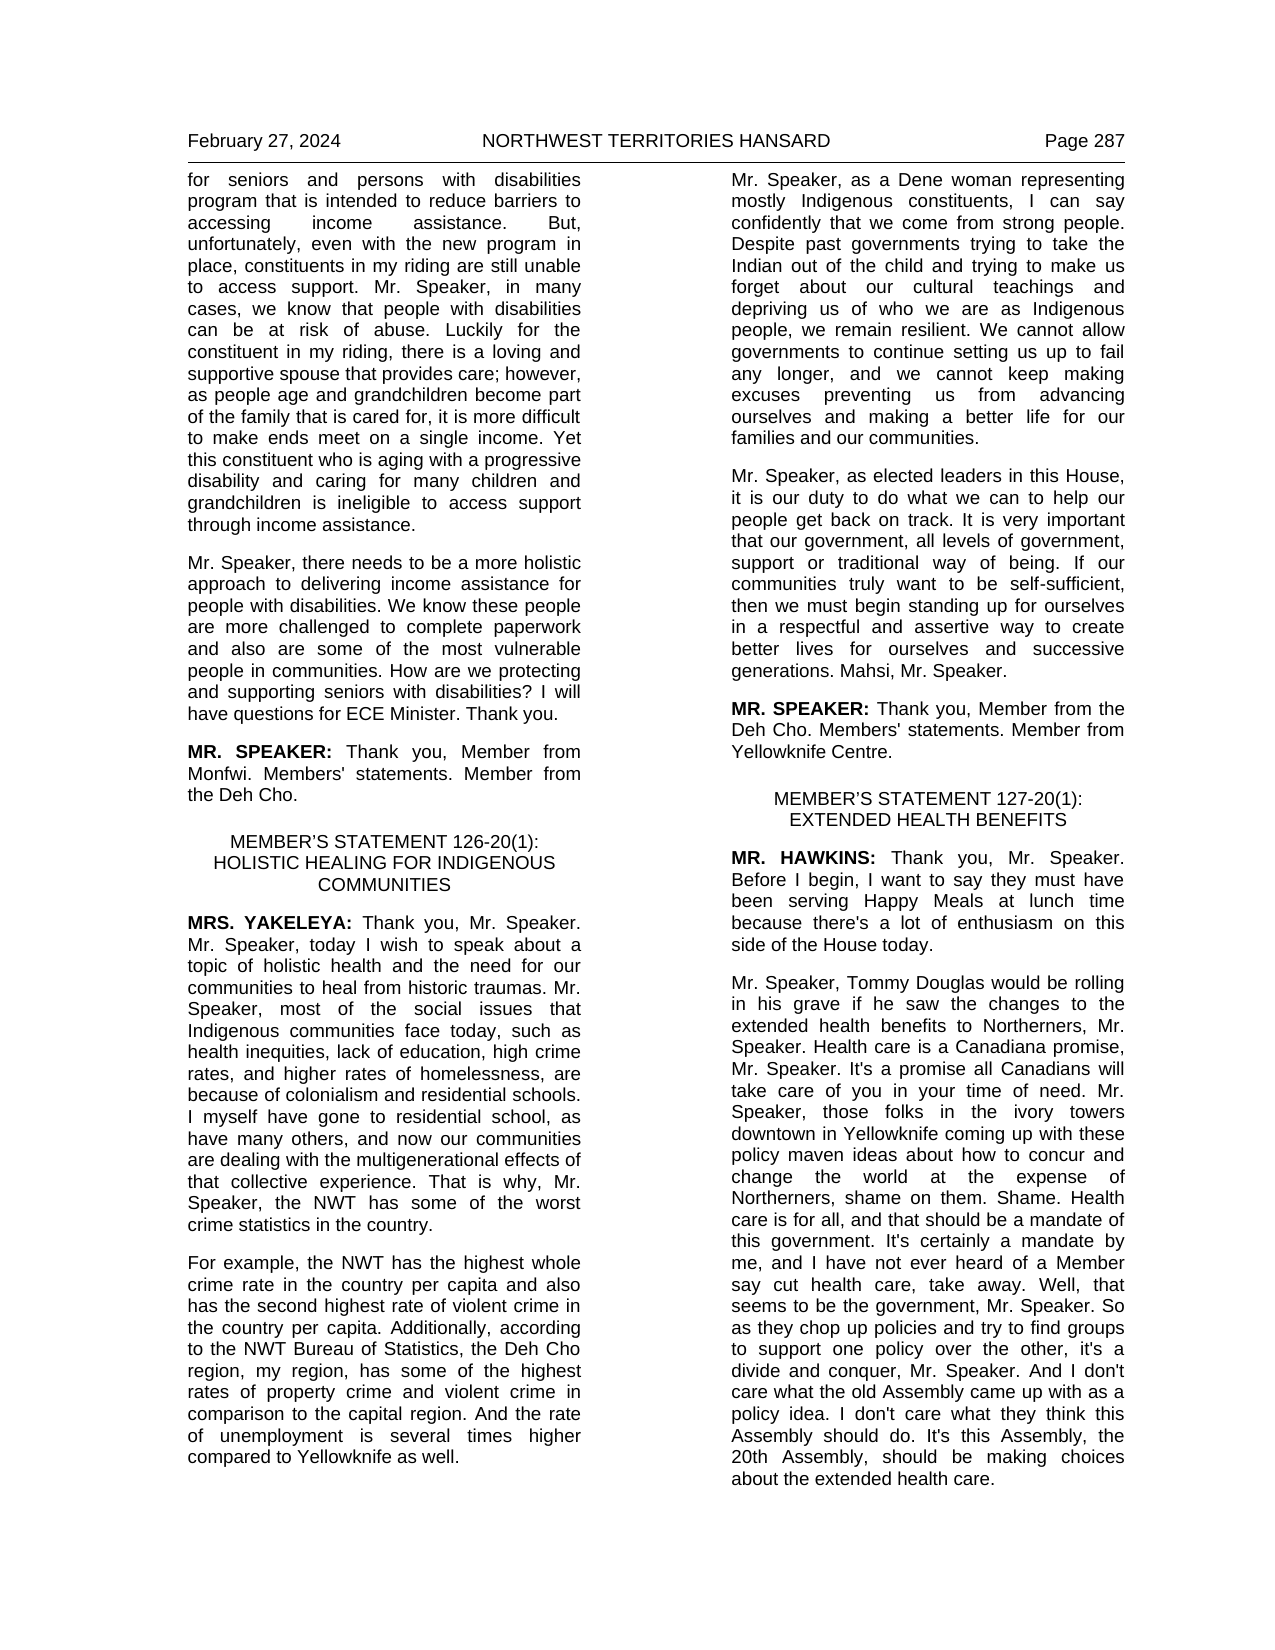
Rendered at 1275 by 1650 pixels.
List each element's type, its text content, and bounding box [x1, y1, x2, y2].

text MRS. YAKELEYA: Thank you, Mr. Speaker. Mr. Speaker, today I wish to speak about a topic of holistic health and the need for our communities to heal from historic traumas. Mr. Speaker, most of the social issues that Indigenous communities face today, such as health inequities, lack of education, high crime rates, and higher rates of homelessness, are because of colonialism and residential schools. I myself have gone to residential school, as have many others, and now our communities are dealing with the multigenerational effects of that collective experience. That is why, Mr. Speaker, the NWT has some of the worst crime statistics in the country. [187, 912, 581, 1235]
text MR. HAWKINS: Thank you, Mr. Speaker. Before I begin, I want to say they must have been serving Happy Meals at lunch time because there's a lot of enthusiasm on this side of the House today. [731, 847, 1125, 955]
text Mr. Speaker, Tommy Douglas would be rolling in his grave if he saw the changes to the extended health benefits to Northerners, Mr. Speaker. Health care is a Canadiana promise, Mr. Speaker. It's a promise all Canadians will take care of you in your time of need. Mr. Speaker, those folks in the ivory towers downtown in Yellowknife coming up with these policy maven ideas about how to concur and change the world at the expense of Northerners, shame on them. Shame. Health care is for all, and that should be a mandate of this government. It's certainly a mandate by me, and I have not ever heard of a Member say cut health care, take away. Well, that seems to be the government, Mr. Speaker. So as they chop up policies and try to find groups to support one policy over the other, it's a divide and conquer, Mr. Speaker. And I don't care what the old Assembly came up with as a policy idea. I don't care what they think this Assembly should do. It's this Assembly, the 20th Assembly, should be making choices about the extended health care. [731, 972, 1125, 1489]
text Mr. Speaker, there needs to be a more holistic approach to delivering income assistance for people with disabilities. We know these people are more challenged to complete paperwork and also are some of the most vulnerable people in communities. How are we protecting and supporting seniors with disabilities? I will have questions for ECE Minister. Thank you. [187, 552, 581, 724]
subtitle Member’s Statement 127-20(1): Extended Health Benefits [731, 787, 1125, 830]
subtitle Member’s Statement 126-20(1): Holistic Healing for Indigenous Communities [187, 830, 581, 895]
text Mr. Speaker, as elected leaders in this House, it is our duty to do what we can to help our people get back on track. It is very important that our government, all levels of government, support or traditional way of being. If our communities truly want to be self-sufficient, then we must begin standing up for ourselves in a respectful and assertive way to create better lives for ourselves and successive generations. Mahsi, Mr. Speaker. [731, 465, 1125, 681]
text MR. SPEAKER: Thank you, Member from Monfwi. Members' statements. Member from the Deh Cho. [187, 741, 581, 805]
text Mr. Speaker, as a Dene woman representing mostly Indigenous constituents, I can say confidently that we come from strong people. Despite past governments trying to take the Indian out of the child and trying to make us forget about our cultural teachings and depriving us of who we are as Indigenous people, we remain resilient. We cannot allow governments to continue setting us up to fail any longer, and we cannot keep making excuses preventing us from advancing ourselves and making a better life for our families and our communities. [731, 168, 1125, 449]
text For example, the NWT has the highest whole crime rate in the country per capita and also has the second highest rate of violent crime in the country per capita. Additionally, according to the NWT Bureau of Statistics, the Deh Cho region, my region, has some of the highest rates of property crime and violent crime in comparison to the capital region. And the rate of unemployment is several times higher compared to Yellowknife as well. [187, 1252, 581, 1467]
text MR. SPEAKER: Thank you, Member from the Deh Cho. Members' statements. Member from Yellowknife Centre. [731, 698, 1125, 762]
